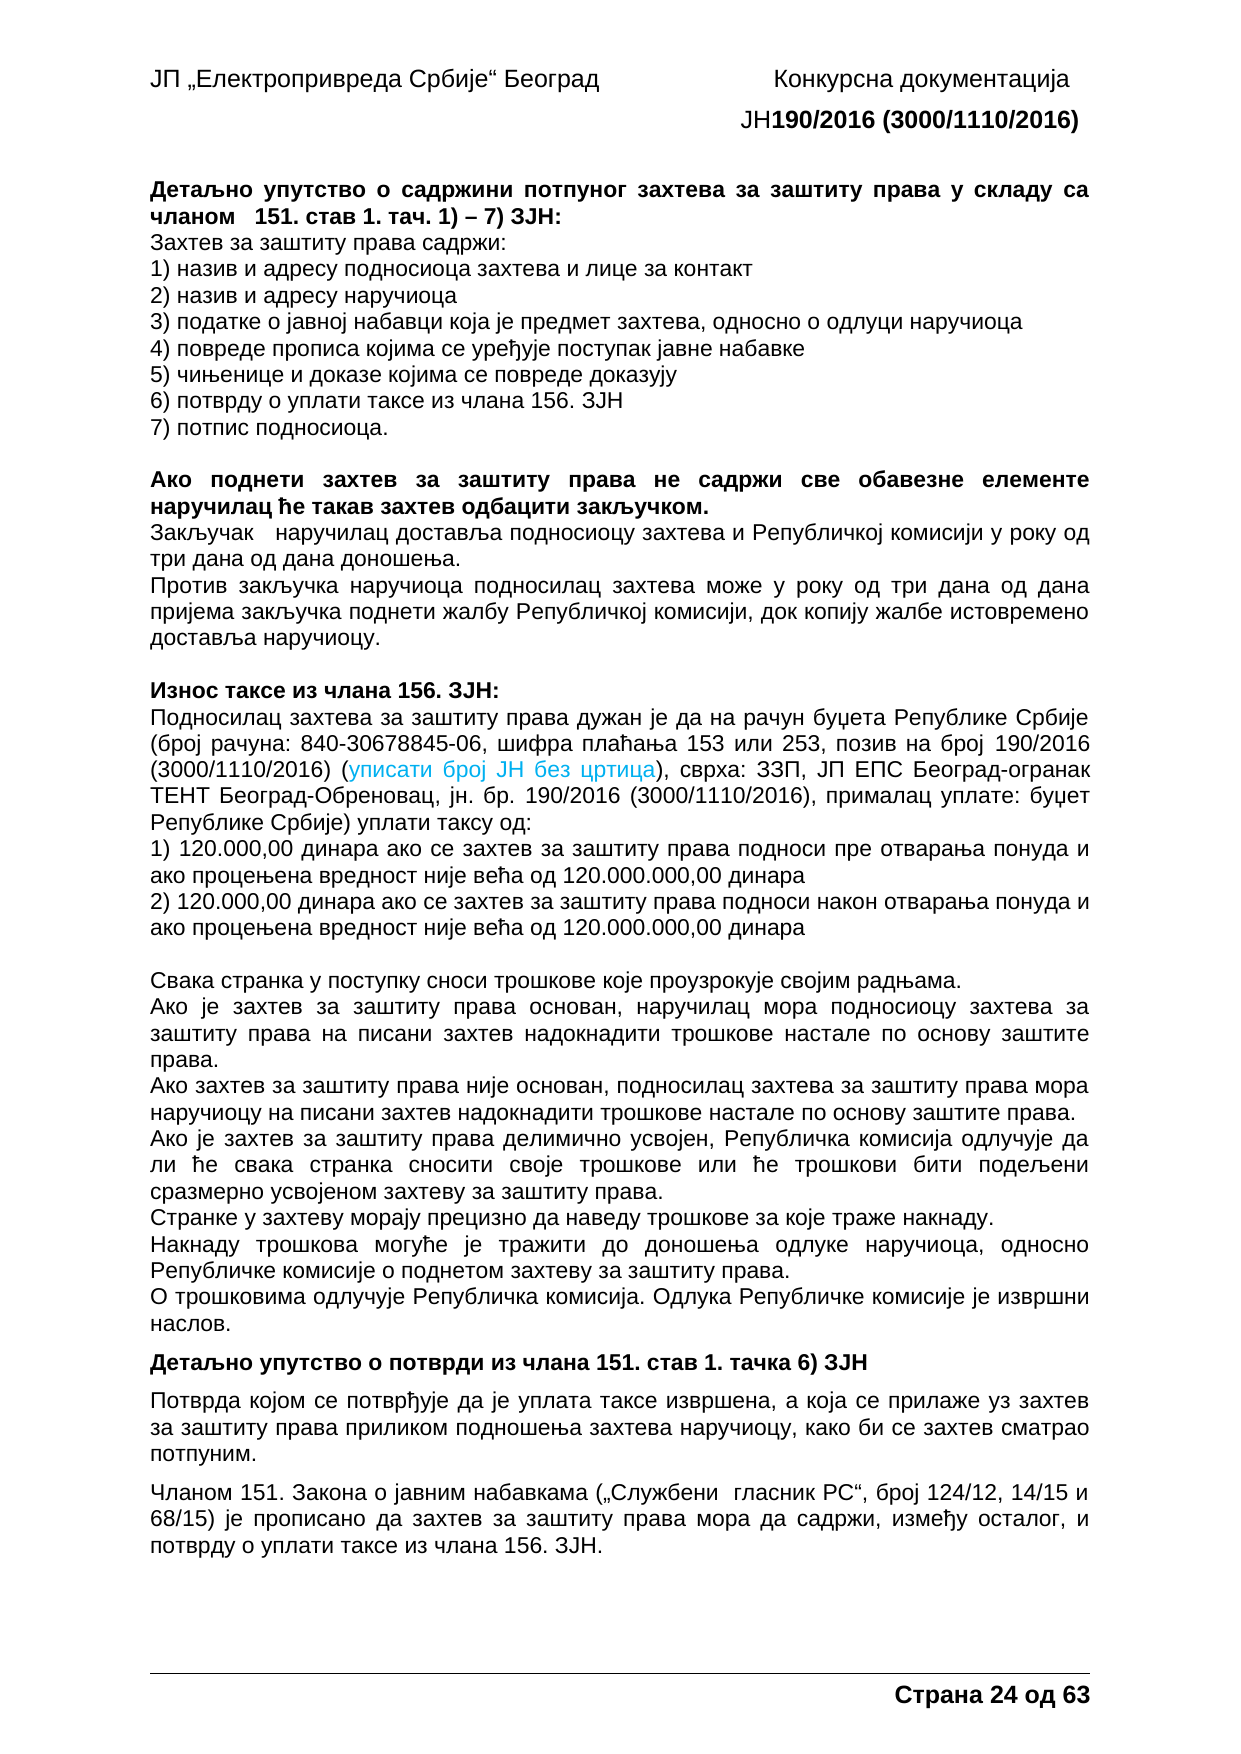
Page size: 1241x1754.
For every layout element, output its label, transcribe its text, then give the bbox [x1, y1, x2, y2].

text Износ таксе из члана 156. ЗЈН: [150, 677, 1090, 703]
text Подносилац захтева за заштиту права дужан је да на рачун буџета Републике Србије (број рачуна: 840-30678845-06, шифра плаћања 153 или 253, позив на број 190/2016 (3000/1110/2016) (уписати број ЈН без цртица), сврха: ЗЗП, ЈП ЕПС Београд-огранак ТЕНТ Београд-Обреновац, јн. бр. 190/2016 (3000/1110/2016), прималац уплате: буџет Републике Србије) уплати таксу од: [150, 703, 1090, 835]
text 1) 120.000,00 динара ако се захтев за заштиту права подноси пре отварања понуда и ако процењена вредност није већа од 120.000.000,00 динара [150, 835, 1090, 888]
text 4) повреде прописа којима се уређује поступак јавне набавке [150, 334, 1090, 361]
text 2) 120.000,00 динара ако се захтев за заштиту права подноси након отварања понуда и ако процењена вредност није већа од 120.000.000,00 динара [150, 888, 1090, 941]
text Детаљно упутство о садржини потпуног захтева за заштиту права у складу са чланом 151. став 1. тач. 1) – 7) ЗЈН: [150, 176, 1090, 229]
text Потврда којом се потврђује да је уплата таксе извршена, а која се прилаже уз захтев за заштиту права приликом подношења захтева наручиоцу, како би се захтев сматрао потпуним. [150, 1387, 1090, 1466]
text 5) чињенице и доказе којима се повреде доказују [150, 361, 1090, 387]
text Ако је захтев за заштиту права основан, наручилац мора подносиоцу захтева за заштиту права на писани захтев надокнадити трошкове настале по основу заштите права. [150, 993, 1090, 1072]
text 2) назив и адресу наручиоца [150, 282, 1090, 308]
text 3) податке о јавној набавци која је предмет захтева, односно о одлуци наручиоца [150, 308, 1090, 334]
text Ако је захтев за заштиту права делимично усвојен, Републичка комисија одлучује да ли ће свака странка сносити своје трошкове или ће трошкови бити подељени сразмерно усвојеном захтеву за заштиту права. [150, 1125, 1090, 1204]
text Странке у захтеву морају прецизно да наведу трошкове за које траже накнаду. [150, 1204, 1090, 1231]
text 6) потврду о уплати таксе из члана 156. ЗЈН [150, 387, 1090, 413]
text 7) потпис подносиоца. [150, 413, 1090, 440]
text 1) назив и адресу подносиоца захтева и лице за контакт [150, 255, 1090, 282]
text Ако поднети захтев за заштиту права не садржи све обавезне елементе наручилац ће такав захтев одбацити закључком. [150, 466, 1090, 519]
text Закључак наручилац доставља подносиоцу захтева и Републичкој комисији у року од три дана од дана доношења. [150, 519, 1090, 572]
text Чланом 151. Закона о јавним набавкама („Службени гласник РС“, број 124/12, 14/15 и 68/15) је прописано да захтев за заштиту права мора да садржи, између осталог, и потврду о уплати таксе из члана 156. ЗЈН. [150, 1479, 1090, 1558]
text Свака странка у поступку сноси трошкове које проузрокује својим радњама. [150, 967, 1090, 993]
text Накнаду трошкова могуће је тражити до доношења одлуке наручиоца, односно Републичке комисије о поднетом захтеву за заштиту права. [150, 1231, 1090, 1283]
text О трошковима одлучује Републичка комисија. Одлука Републичке комисије је извршни наслов. [150, 1283, 1090, 1336]
text Детаљно упутство о потврди из члана 151. став 1. тачка 6) ЗЈН [150, 1348, 1090, 1375]
text Захтев за заштиту права садржи: [150, 229, 1090, 255]
text Против закључка наручиоца подносилац захтева може у року од три дана од дана пријема закључка поднети жалбу Републичкој комисији, док копију жалбе истовремено доставља наручиоцу. [150, 572, 1090, 651]
text Ако захтев за заштиту права није основан, подносилац захтева за заштиту права мора наручиоцу на писани захтев надокнадити трошкове настале по основу заштите права. [150, 1072, 1090, 1125]
